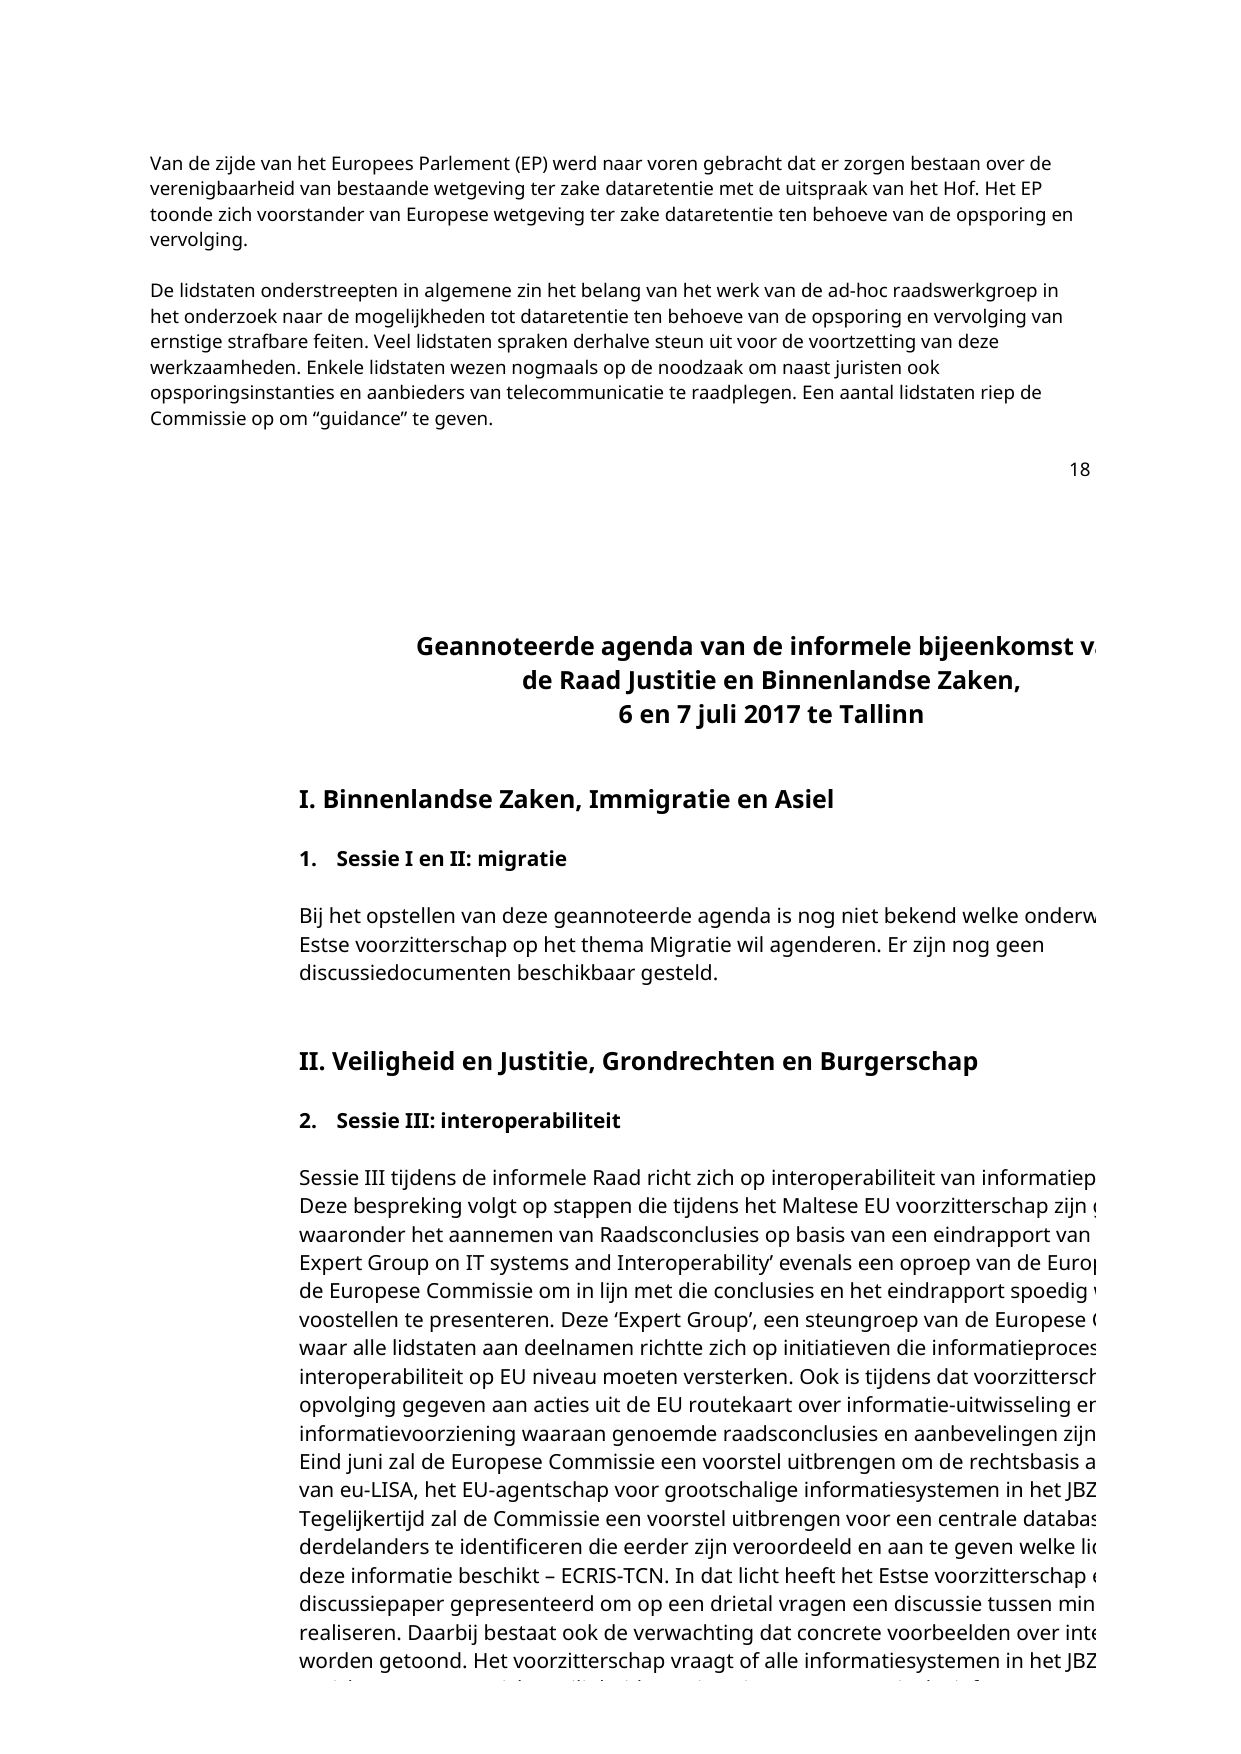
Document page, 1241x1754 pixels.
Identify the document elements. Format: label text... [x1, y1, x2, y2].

text De lidstaten onderstreepten in algemene zin het belang van het werk van de ad-hoc raadswerkgroep in het onderzoek naar de mogelijkheden tot dataretentie ten behoeve van de opsporing en vervolging van ernstige strafbare feiten. Veel lidstaten spraken derhalve steun uit voor de voortzetting van deze werkzaamheden. Enkele lidstaten wezen nogmaals op de noodzaak om naast juristen ook opsporingsinstanties en aanbieders van telecommunicatie te raadplegen. Een aantal lidstaten riep de Commissie op om “guidance” te geven. [150, 278, 1090, 431]
text Van de zijde van het Europees Parlement (EP) werd naar voren gebracht dat er zorgen bestaan over de verenigbaarheid van bestaande wetgeving ter zake dataretentie met de uitspraak van het Hof. Het EP toonde zich voorstander van Europese wetgeving ter zake dataretentie ten behoeve van de opsporing en vervolging. [150, 150, 1090, 252]
